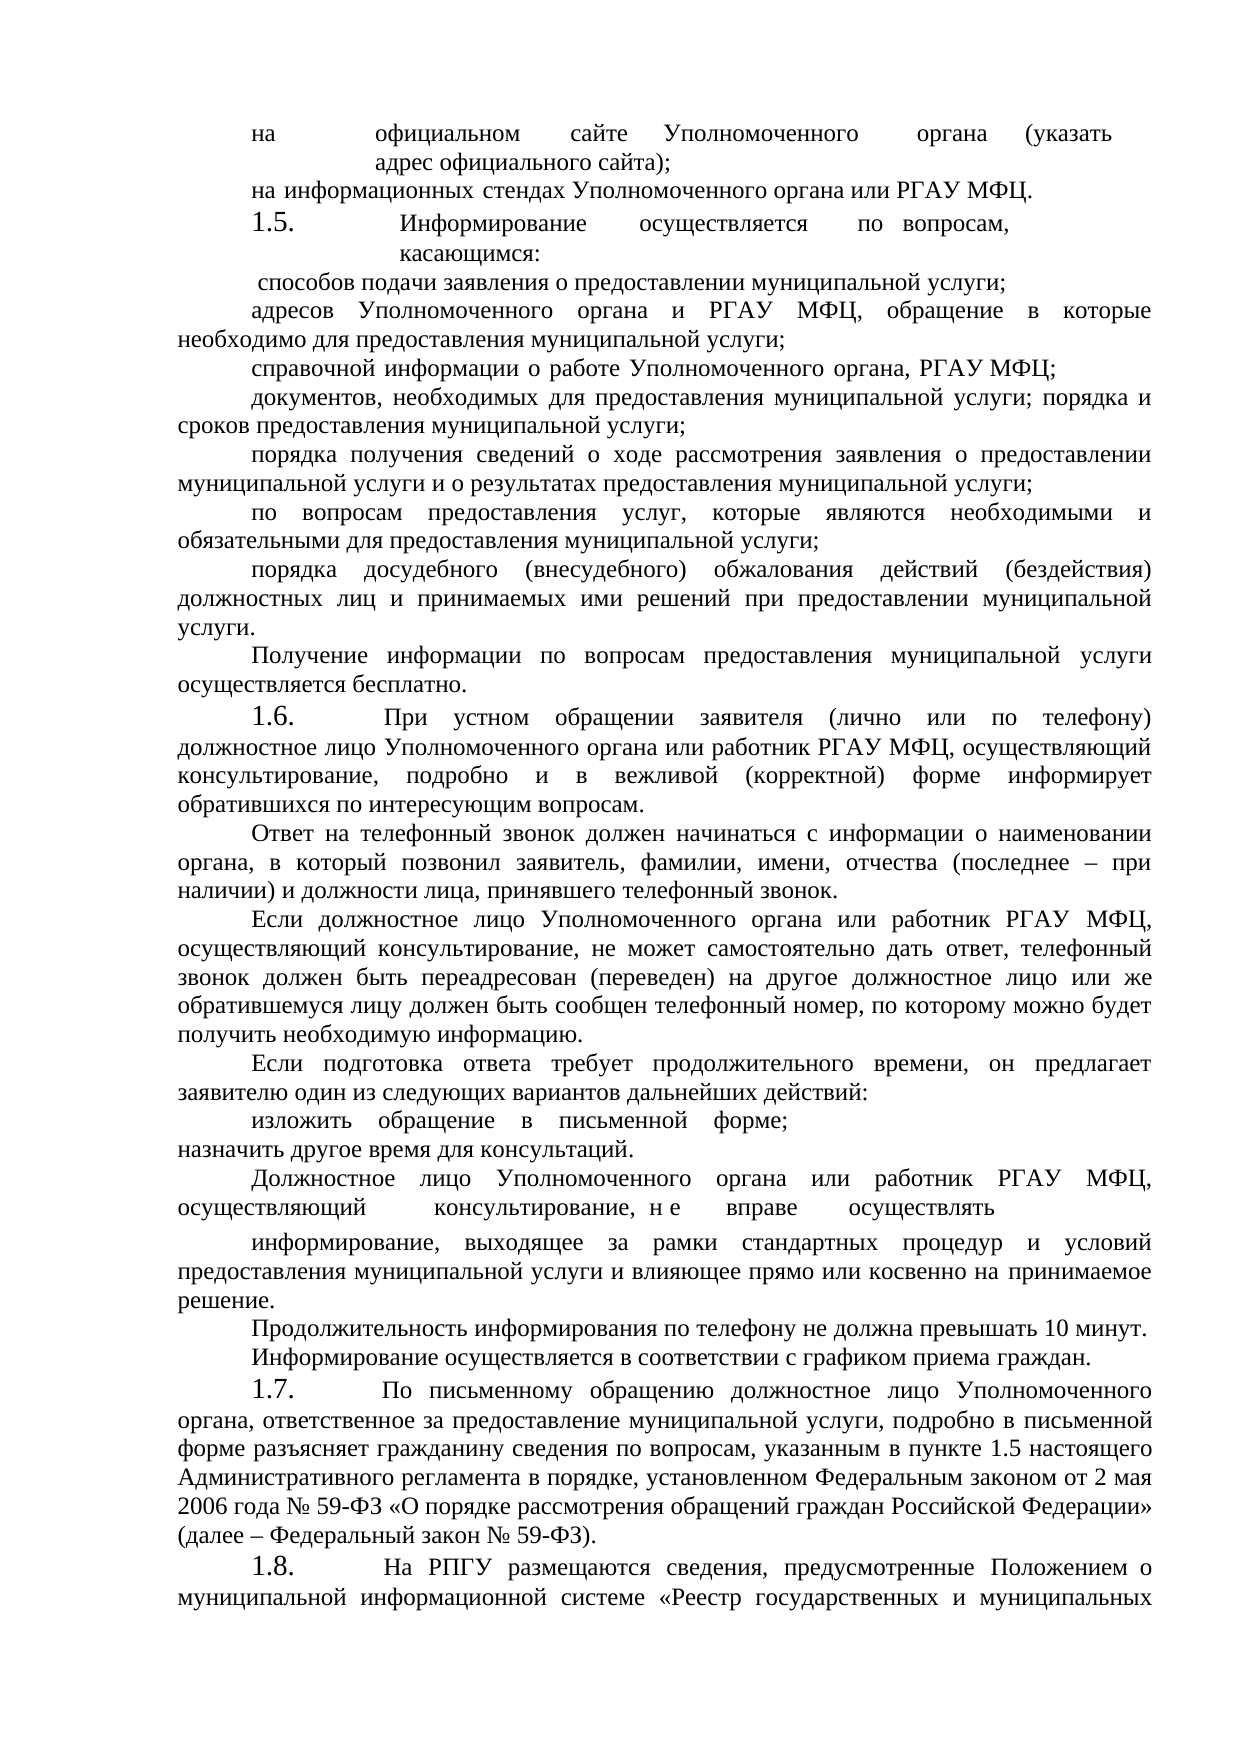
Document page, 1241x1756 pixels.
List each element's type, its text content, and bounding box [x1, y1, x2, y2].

text информирование, выходящее за рамки стандартных процедур и условий предоставления муниципальной услуги и влияющее прямо или косвенно на принимаемое решение. [177, 1227, 1152, 1313]
text Информирование осуществляется в соответствии с графиком приема граждан. [177, 1342, 1152, 1371]
text Если должностное лицо Уполномоченного органа или работник РГАУ МФЦ, осуществляющий консультирование, не может самостоятельно дать ответ, телефонный звонок должен быть переадресован (переведен) на другое должностное лицо или же обратившемуся лицу должен быть сообщен телефонный номер, по которому можно будет получить необходимую информацию. [177, 904, 1152, 1048]
text Получение информации по вопросам предоставления муниципальной услуги осуществляется бесплатно. [177, 641, 1152, 698]
text порядка досудебного (внесудебного) обжалования действий (бездействия) должностных лиц и принимаемых ими решений при предоставлении муниципальной услуги. [177, 554, 1152, 641]
text справочной информации о работе Уполномоченного органа, РГАУ МФЦ; [177, 353, 1157, 382]
text документов, необходимых для предоставления муниципальной услуги; порядка и сроков предоставления муниципальной услуги; [177, 382, 1151, 439]
text Ответ на телефонный звонок должен начинаться с информации о наименовании органа, в который позвонил заявитель, фамилии, имени, отчества (последнее – при наличии) и должности лица, принявшего телефонный звонок. [177, 818, 1152, 904]
list При устном обращении заявителя (лично или по телефону) должностное лицо Уполномоченного органа или работник РГАУ МФЦ, осуществляющий консультирование, подробно и в вежливой (корректной) форме информирует обратившихся по интересующим вопросам. [177, 698, 1152, 818]
list Информирование осуществляется по вопросам, касающимся: [177, 204, 1152, 267]
text Если подготовка ответа требует продолжительного времени, он предлагает заявителю один из следующих вариантов дальнейших действий: [177, 1048, 1151, 1105]
text на информационных стендах Уполномоченного органа или РГАУ МФЦ. [177, 176, 1169, 204]
list адресов Уполномоченного органа и РГАУ МФЦ, обращение в которые необходимо для предоставления муниципальной услуги; [177, 295, 1152, 353]
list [177, 1548, 1152, 1611]
text Должностное лицо Уполномоченного органа или работник РГАУ МФЦ, осуществляющий консультирование, не вправе осуществлять [177, 1163, 1152, 1220]
list По письменному обращению должностное лицо Уполномоченного органа, ответственное за предоставление муниципальной услуги, подробно в письменной форме разъясняет гражданину сведения по вопросам, указанным в пункте 1.5 настоящего Административного регламента в порядке, установленном Федеральным законом от 2 мая 2006 года № 59-ФЗ «О порядке рассмотрения обращений граждан Российской Федерации» (далее – Федеральный закон № 59-ФЗ). [177, 1371, 1152, 1548]
text порядка получения сведений о ходе рассмотрения заявления о предоставлении муниципальной услуги и о результатах предоставления муниципальной услуги; [177, 439, 1152, 497]
text изложить обращение в письменной форме; назначить другое время для консультаций. [177, 1105, 789, 1163]
text на официальном сайте Уполномоченного органа (указать адрес официального сайта); [177, 118, 1152, 176]
text Продолжительность информирования по телефону не должна превышать 10 минут. [177, 1313, 1152, 1342]
text по вопросам предоставления услуг, которые являются необходимыми и обязательными для предоставления муниципальной услуги; [177, 497, 1152, 554]
list способов подачи заявления о предоставлении муниципальной услуги; [177, 267, 1152, 295]
